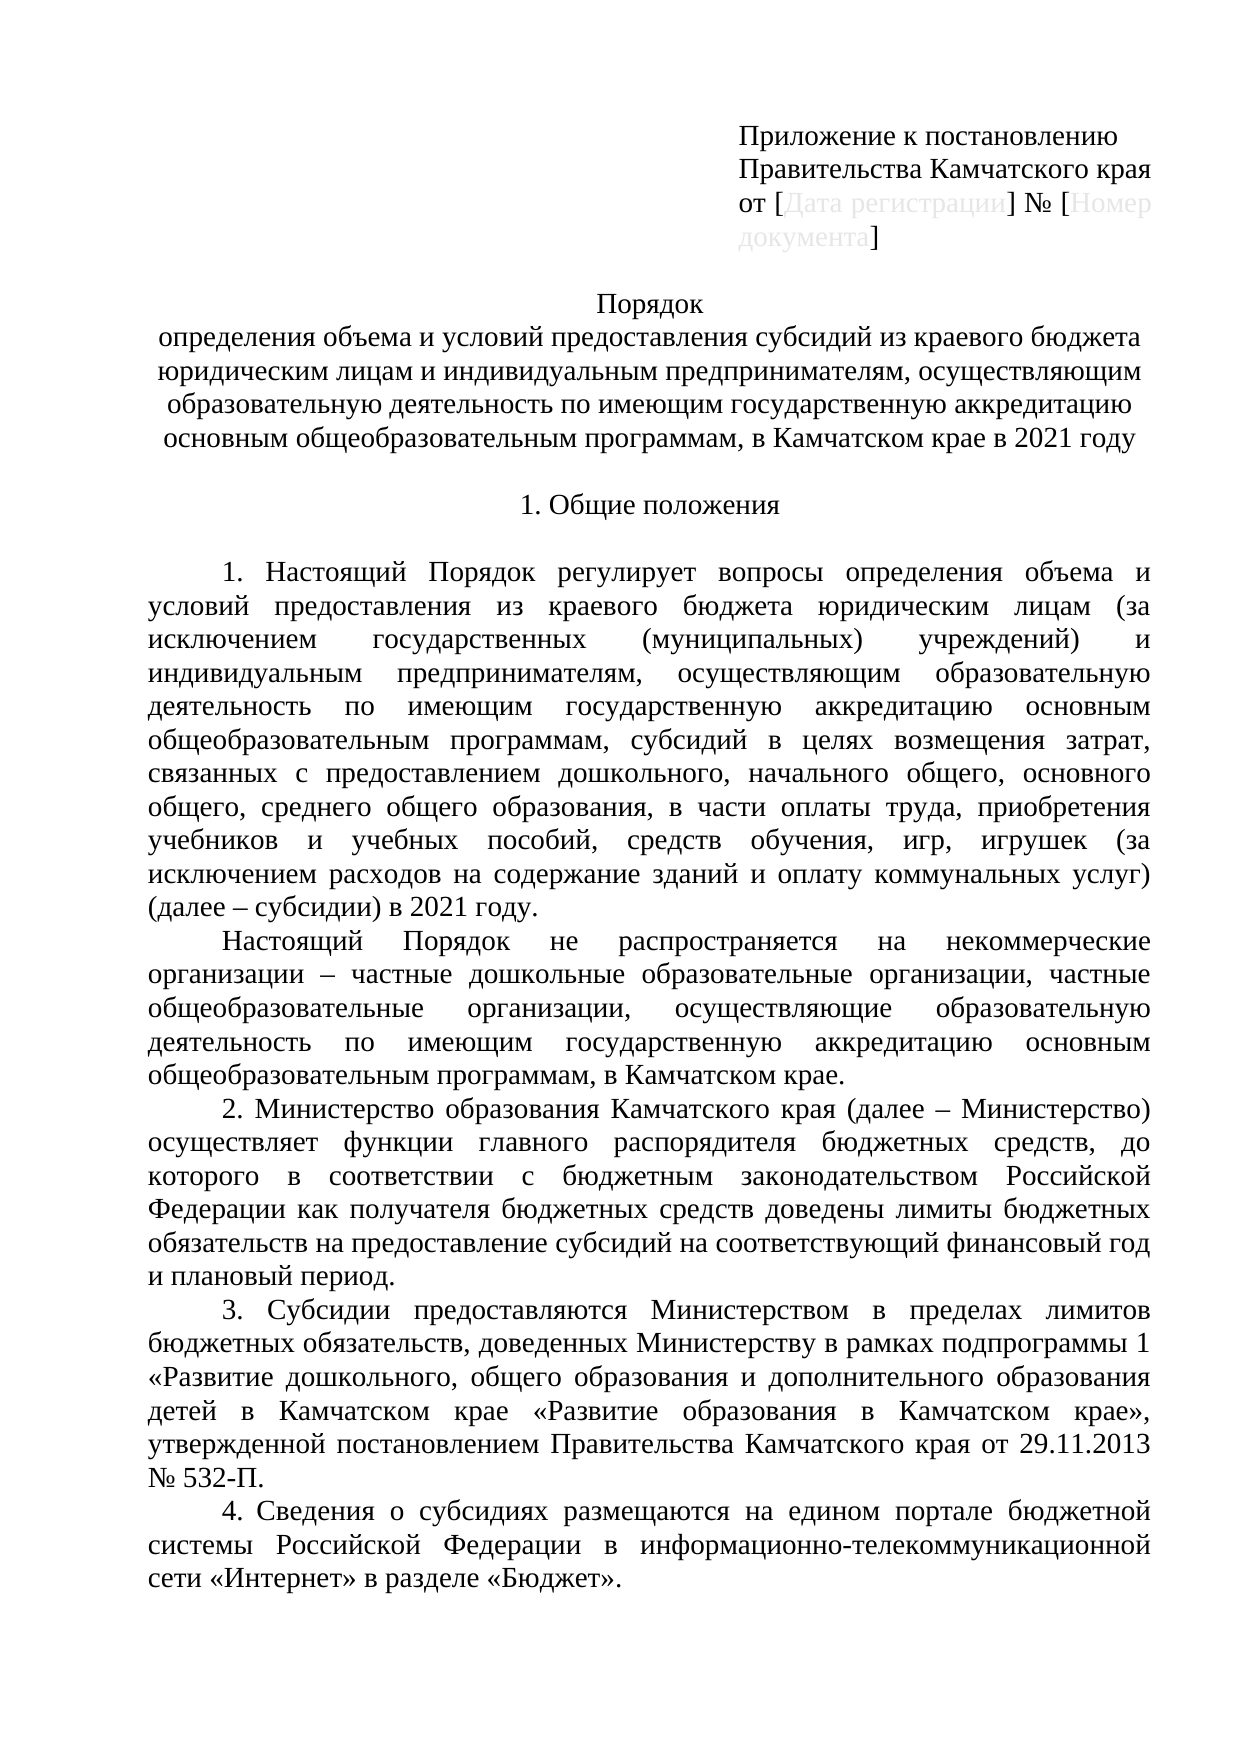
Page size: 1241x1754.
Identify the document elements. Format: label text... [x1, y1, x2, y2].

text 3. Субсидии предоставляются Министерством в пределах лимитов бюджетных обязательств, доведенных Министерству в рамках подпрограммы 1 «Развитие дошкольного, общего образования и дополнительного образования детей в Камчатском крае «Развитие образования в Камчатском крае», утвержденной постановлением Правительства Камчатского края от 29.11.2013 № 532-П. [148, 1292, 1152, 1493]
text Приложение к постановлению [738, 118, 1152, 152]
text от [Дата регистрации] № [Номер документа] [738, 185, 1152, 252]
text 1. Настоящий Порядок регулирует вопросы определения объема и условий предоставления из краевого бюджета юридическим лицам (за исключением государственных (муниципальных) учреждений) и индивидуальным предпринимателям, осуществляющим образовательную деятельность по имеющим государственную аккредитацию основным общеобразовательным программам, субсидий в целях возмещения затрат, связанных с предоставлением дошкольного, начального общего, основного общего, среднего общего образования, в части оплаты труда, приобретения учебников и учебных пособий, средств обучения, игр, игрушек (за исключением расходов на содержание зданий и оплату коммунальных услуг) (далее – субсидии) в 2021 году. [148, 554, 1152, 923]
text 4. Сведения о субсидиях размещаются на едином портале бюджетной системы Российской Федерации в информационно-телекоммуникационной сети «Интернет» в разделе «Бюджет». [148, 1493, 1152, 1594]
text Настоящий Порядок не распространяется на некоммерческие организации – частные дошкольные образовательные организации, частные общеобразовательные организации, осуществляющие образовательную деятельность по имеющим государственную аккредитацию основным общеобразовательным программам, в Камчатском крае. [148, 923, 1152, 1091]
text 1. Общие положения [148, 487, 1152, 521]
text Порядок [148, 286, 1152, 319]
text определения объема и условий предоставления субсидий из краевого бюджета юридическим лицам и индивидуальным предпринимателям, осуществляющим образовательную деятельность по имеющим государственную аккредитацию основным общеобразовательным программам, в Камчатском крае в 2021 году [148, 319, 1152, 453]
text 2. Министерство образования Камчатского края (далее – Министерство) осуществляет функции главного распорядителя бюджетных средств, до которого в соответствии с бюджетным законодательством Российской Федерации как получателя бюджетных средств доведены лимиты бюджетных обязательств на предоставление субсидий на соответствующий финансовый год и плановый период. [148, 1091, 1152, 1292]
text Правительства Камчатского края [738, 152, 1152, 185]
